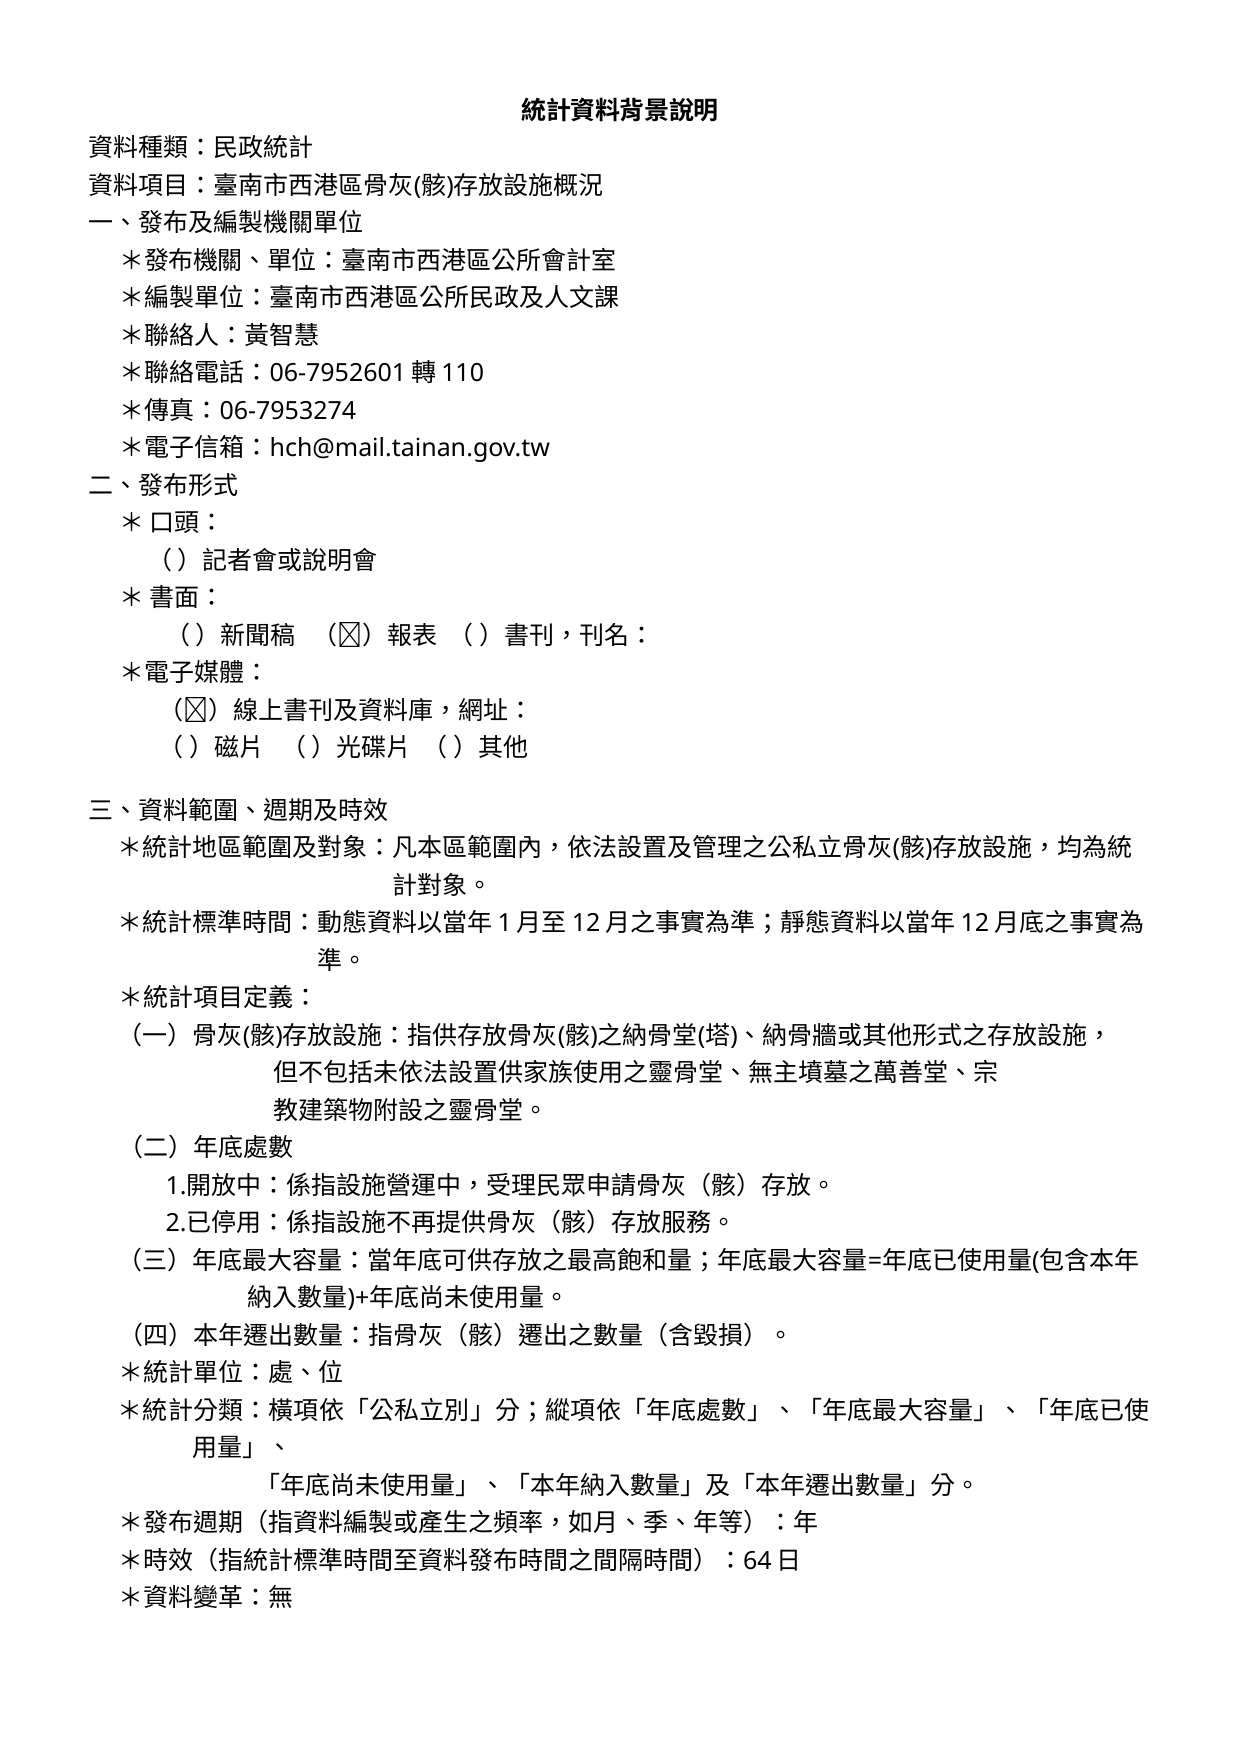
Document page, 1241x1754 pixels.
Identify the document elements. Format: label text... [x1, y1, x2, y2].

text 「年底尚未使用量」、「本年納入數量」及「本年遷出數量」分。 [130, 1464, 1152, 1502]
text ＊傳真：06-7953274 [119, 389, 1152, 427]
text （）線上書刊及資料庫，網址： [159, 689, 1186, 727]
text 但不包括未依法設置供家族使用之靈骨堂、無主墳墓之萬善堂、宗 [118, 1052, 1152, 1089]
text 三、資料範圍、週期及時效 [89, 789, 1152, 827]
text ＊時效（指統計標準時間至資料發布時間之間隔時間）：64日 [89, 1539, 1152, 1577]
text 二、發布形式 [89, 464, 1152, 502]
text 計對象。 [130, 864, 1152, 902]
list 口頭： [119, 502, 1152, 539]
text 一、發布及編製機關單位 [89, 202, 1152, 239]
text （三）年底最大容量：當年底可供存放之最高飽和量；年底最大容量=年底已使用量(包含本年 [118, 1239, 1152, 1277]
text （四）本年遷出數量：指骨灰（骸）遷出之數量（含毀損）。 [89, 1314, 1152, 1352]
text （ ）磁片 （ ）光碟片 （ ）其他 [159, 727, 1186, 764]
text 資料項目：臺南市西港區骨灰(骸)存放設施概況 [89, 164, 1152, 202]
text 1.開放中：係指設施營運中，受理民眾申請骨灰（骸）存放。 [89, 1164, 1152, 1202]
text （一）骨灰(骸)存放設施：指供存放骨灰(骸)之納骨堂(塔)、納骨牆或其他形式之存放設施， [118, 1014, 1152, 1052]
text ＊發布機關、單位：臺南市西港區公所會計室 [119, 239, 1152, 277]
text （二）年底處數 [89, 1127, 1152, 1164]
text 準。 [130, 939, 1152, 977]
text ＊統計標準時間：動態資料以當年1月至12月之事實為準；靜態資料以當年12月底之事實為 [117, 902, 1152, 939]
text 資料種類：民政統計 [89, 127, 1152, 164]
text ＊編製單位：臺南市西港區公所民政及人文課 [119, 277, 1152, 314]
text （ ）記者會或說明會 [89, 539, 1152, 577]
text ＊電子信箱：hch@mail.tainan.gov.tw [119, 427, 1152, 464]
text 教建築物附設之靈骨堂。 [118, 1089, 1152, 1127]
text ＊聯絡電話：06-7952601轉110 [119, 352, 1152, 389]
text ＊發布週期（指資料編製或產生之頻率，如月、季、年等）：年 [89, 1502, 1152, 1539]
text 統計資料背景說明 [89, 89, 1152, 127]
text （ ）新聞稿 （）報表 （ ）書刊，刊名： [119, 614, 1152, 652]
text ＊聯絡人：黃智慧 [119, 314, 1152, 352]
text 2.已停用：係指設施不再提供骨灰（骸）存放服務。 [89, 1202, 1152, 1239]
text ＊統計單位：處、位 [89, 1352, 1152, 1389]
text ＊統計項目定義： [89, 977, 1152, 1014]
text ＊電子媒體： [119, 652, 1152, 689]
list 書面： [119, 577, 1152, 614]
text 納入數量)+年底尚未使用量。 [118, 1277, 1152, 1314]
text ＊統計分類：橫項依「公私立別」分；縱項依「年底處數」、「年底最大容量」、「年底已使用量」、 [117, 1389, 1152, 1464]
text ＊統計地區範圍及對象：凡本區範圍內，依法設置及管理之公私立骨灰(骸)存放設施，均為統 [117, 827, 1152, 864]
text ＊資料變革：無 [89, 1577, 1152, 1614]
